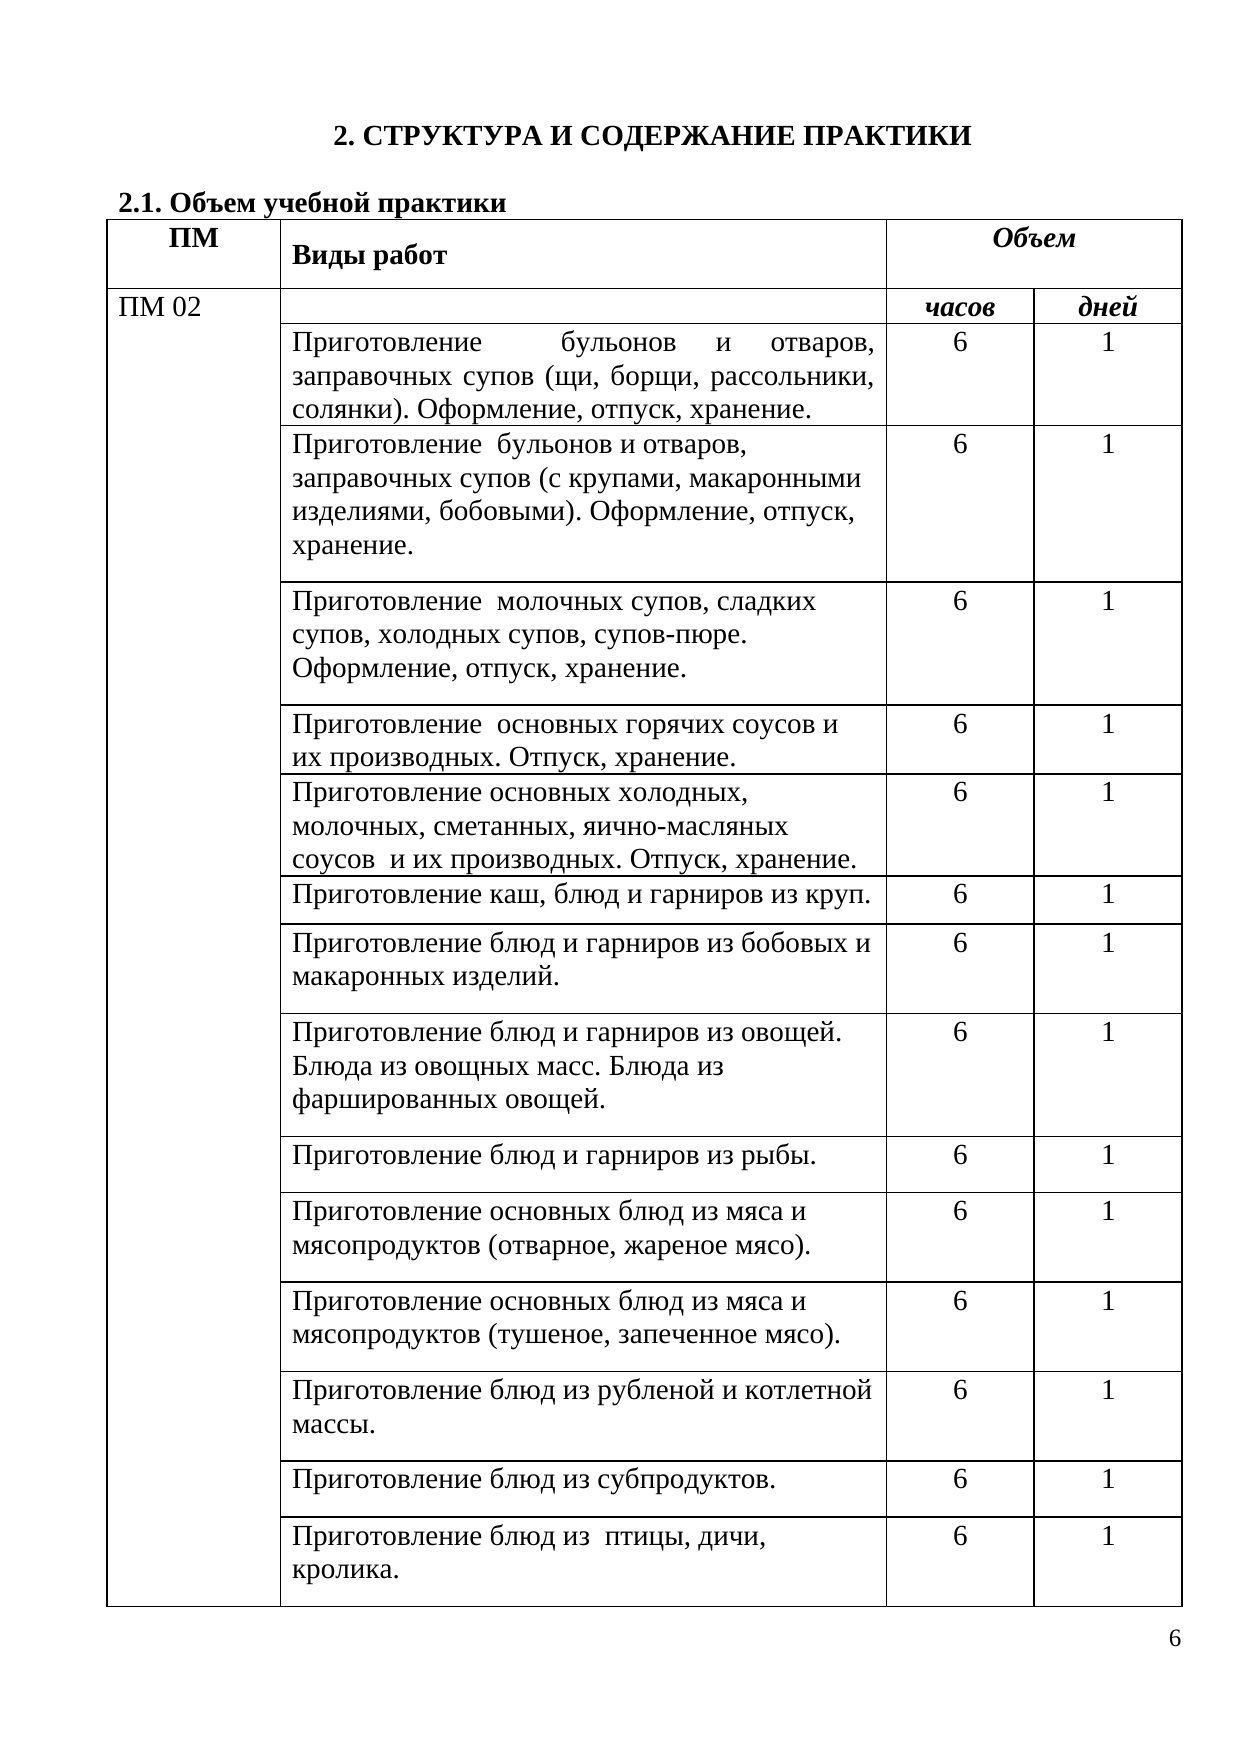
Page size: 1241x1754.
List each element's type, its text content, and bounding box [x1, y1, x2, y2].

table_cell Приготовление бульонов и отваров, заправочных супов (щи, борщи, рассольники, солянки). Оформление, отпуск, хранение. [281, 324, 886, 425]
table_cell 1 [1035, 1518, 1181, 1606]
table_cell ПМ 02 [108, 289, 280, 1606]
table_cell 1 [1035, 877, 1181, 923]
table_cell Приготовление блюд из субпродуктов. [281, 1462, 886, 1516]
table_cell 1 [1035, 1137, 1181, 1192]
table_cell 1 [1035, 1014, 1181, 1136]
table_cell 1 [1035, 1462, 1181, 1516]
table_cell 6 [887, 706, 1033, 773]
table_cell 1 [1035, 925, 1181, 1013]
table_cell Приготовление основных блюд из мяса и мясопродуктов (отварное, жареное мясо). [281, 1193, 886, 1281]
table_cell 6 [887, 1283, 1033, 1371]
table_cell Приготовление основных холодных, молочных, сметанных, яично-масляных соусов и их производных. Отпуск, хранение. [281, 775, 886, 875]
table_cell 6 [887, 775, 1033, 875]
text 2.1. Объем учебной практики [118, 185, 1181, 219]
table_cell [281, 289, 886, 322]
table_cell Приготовление основных горячих соусов и их производных. Отпуск, хранение. [281, 706, 886, 773]
table_cell Приготовление молочных супов, сладких супов, холодных супов, супов-пюре. Оформление, отпуск, хранение. [281, 583, 886, 704]
table_cell 6 [887, 925, 1033, 1013]
text 2. СТРУКТУРА И СОДЕРЖАНИЕ ПРАКТИКИ [118, 118, 1187, 152]
table_cell 1 [1035, 324, 1181, 425]
table_cell 6 [887, 1462, 1033, 1516]
table_header ПМ [108, 220, 280, 287]
table_cell 1 [1035, 775, 1181, 875]
table_cell Приготовление блюд из рубленой и котлетной массы. [281, 1372, 886, 1460]
table_cell 1 [1035, 706, 1181, 773]
table_cell 6 [887, 1014, 1033, 1136]
table_cell 6 [887, 1518, 1033, 1606]
table_cell Приготовление каш, блюд и гарниров из круп. [281, 877, 886, 923]
table_cell 6 [887, 1193, 1033, 1281]
table_cell Приготовление бульонов и отваров, заправочных супов (с крупами, макаронными изделиями, бобовыми). Оформление, отпуск, хранение. [281, 426, 886, 581]
table_cell 1 [1035, 583, 1181, 704]
table_header Виды работ [281, 220, 886, 287]
table_cell 6 [887, 583, 1033, 704]
table_cell 6 [887, 324, 1033, 425]
table_cell 1 [1035, 1283, 1181, 1371]
table_cell Приготовление блюд и гарниров из рыбы. [281, 1137, 886, 1192]
table_cell Приготовление блюд из птицы, дичи, кролика. [281, 1518, 886, 1606]
table_cell часов [887, 289, 1033, 322]
table_cell 6 [887, 426, 1033, 581]
table_cell 6 [887, 1372, 1033, 1460]
table_cell 6 [887, 877, 1033, 923]
table_cell дней [1035, 289, 1181, 322]
table_header Объем [887, 220, 1181, 287]
table_cell Приготовление основных блюд из мяса и мясопродуктов (тушеное, запеченное мясо). [281, 1283, 886, 1371]
table_cell 1 [1035, 1193, 1181, 1281]
table_cell 6 [887, 1137, 1033, 1192]
table_cell Приготовление блюд и гарниров из бобовых и макаронных изделий. [281, 925, 886, 1013]
table_cell 1 [1035, 426, 1181, 581]
table_cell 1 [1035, 1372, 1181, 1460]
table_cell Приготовление блюд и гарниров из овощей. Блюда из овощных масс. Блюда из фаршированных овощей. [281, 1014, 886, 1136]
